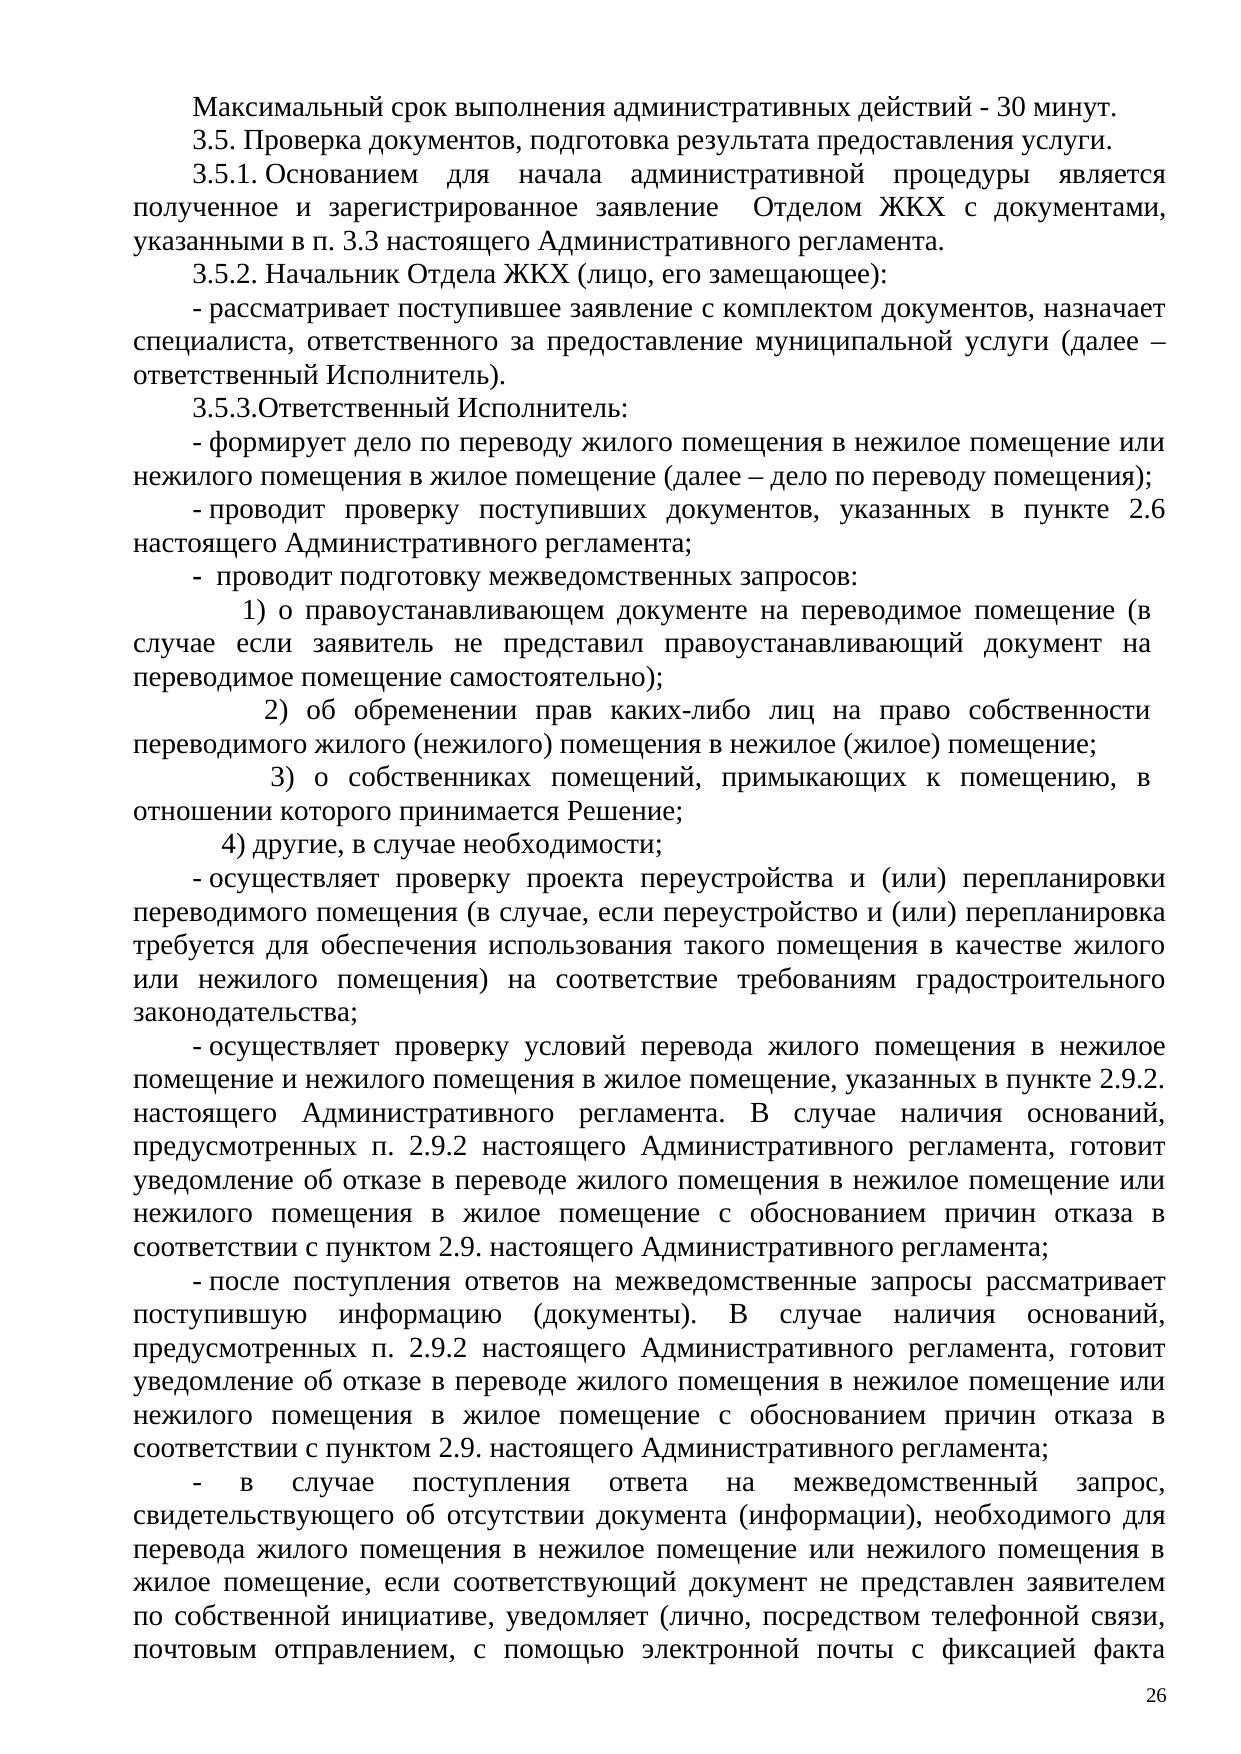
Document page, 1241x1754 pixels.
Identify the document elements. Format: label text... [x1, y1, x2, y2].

text - проводит проверку поступивших документов, указанных в пункте 2.6 настоящего Административного регламента; [133, 491, 1167, 558]
text - формирует дело по переводу жилого помещения в нежилое помещение или нежилого помещения в жилое помещение (далее – дело по переводу помещения); [133, 424, 1167, 491]
title 3.5. Проверка документов, подготовка результата предоставления услуги. [133, 122, 1167, 156]
text 3.5.2. Начальник Отдела ЖКХ (лицо, его замещающее): [133, 256, 1167, 290]
text 3.5.1. Основанием для начала административной процедуры является полученное и зарегистрированное заявление Отделом ЖКХ с документами, указанными в п. 3.3 настоящего Административного регламента. [133, 156, 1167, 256]
text 1) о правоустанавливающем документе на переводимое помещение (в случае если заявитель не представил правоустанавливающий документ на переводимое помещение самостоятельно); [133, 592, 1152, 692]
text - проводит подготовку межведомственных запросов: [133, 558, 1167, 592]
title Максимальный срок выполнения административных действий - 30 минут. [133, 89, 1167, 122]
text 3.5.3.Ответственный Исполнитель: [133, 391, 1167, 424]
text - осуществляет проверку проекта переустройства и (или) перепланировки переводимого помещения (в случае, если переустройство и (или) перепланировка требуется для обеспечения использования такого помещения в качестве жилого или нежилого помещения) на соответствие требованиям градостроительного законодательства; [133, 860, 1167, 1028]
text 4) другие, в случае необходимости; [133, 827, 1152, 860]
text 2) об обременении прав каких-либо лиц на право собственности переводимого жилого (нежилого) помещения в нежилое (жилое) помещение; [133, 692, 1152, 759]
text 3) о собственниках помещений, примыкающих к помещению, в отношении которого принимается Решение; [133, 759, 1152, 827]
text - рассматривает поступившее заявление с комплектом документов, назначает специалиста, ответственного за предоставление муниципальной услуги (далее – ответственный Исполнитель). [133, 290, 1167, 391]
text - осуществляет проверку условий перевода жилого помещения в нежилое помещение и нежилого помещения в жилое помещение, указанных в пункте 2.9.2. настоящего Административного регламента. В случае наличия оснований, предусмотренных п. 2.9.2 настоящего Административного регламента, готовит уведомление об отказе в переводе жилого помещения в нежилое помещение или нежилого помещения в жилое помещение c обоснованием причин отказа в соответствии с пунктом 2.9. настоящего Административного регламента; [133, 1028, 1167, 1263]
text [133, 1464, 1167, 1665]
text - после поступления ответов на межведомственные запросы рассматривает поступившую информацию (документы). В случае наличия оснований, предусмотренных п. 2.9.2 настоящего Административного регламента, готовит уведомление об отказе в переводе жилого помещения в нежилое помещение или нежилого помещения в жилое помещение c обоснованием причин отказа в соответствии с пунктом 2.9. настоящего Административного регламента; [133, 1263, 1167, 1464]
